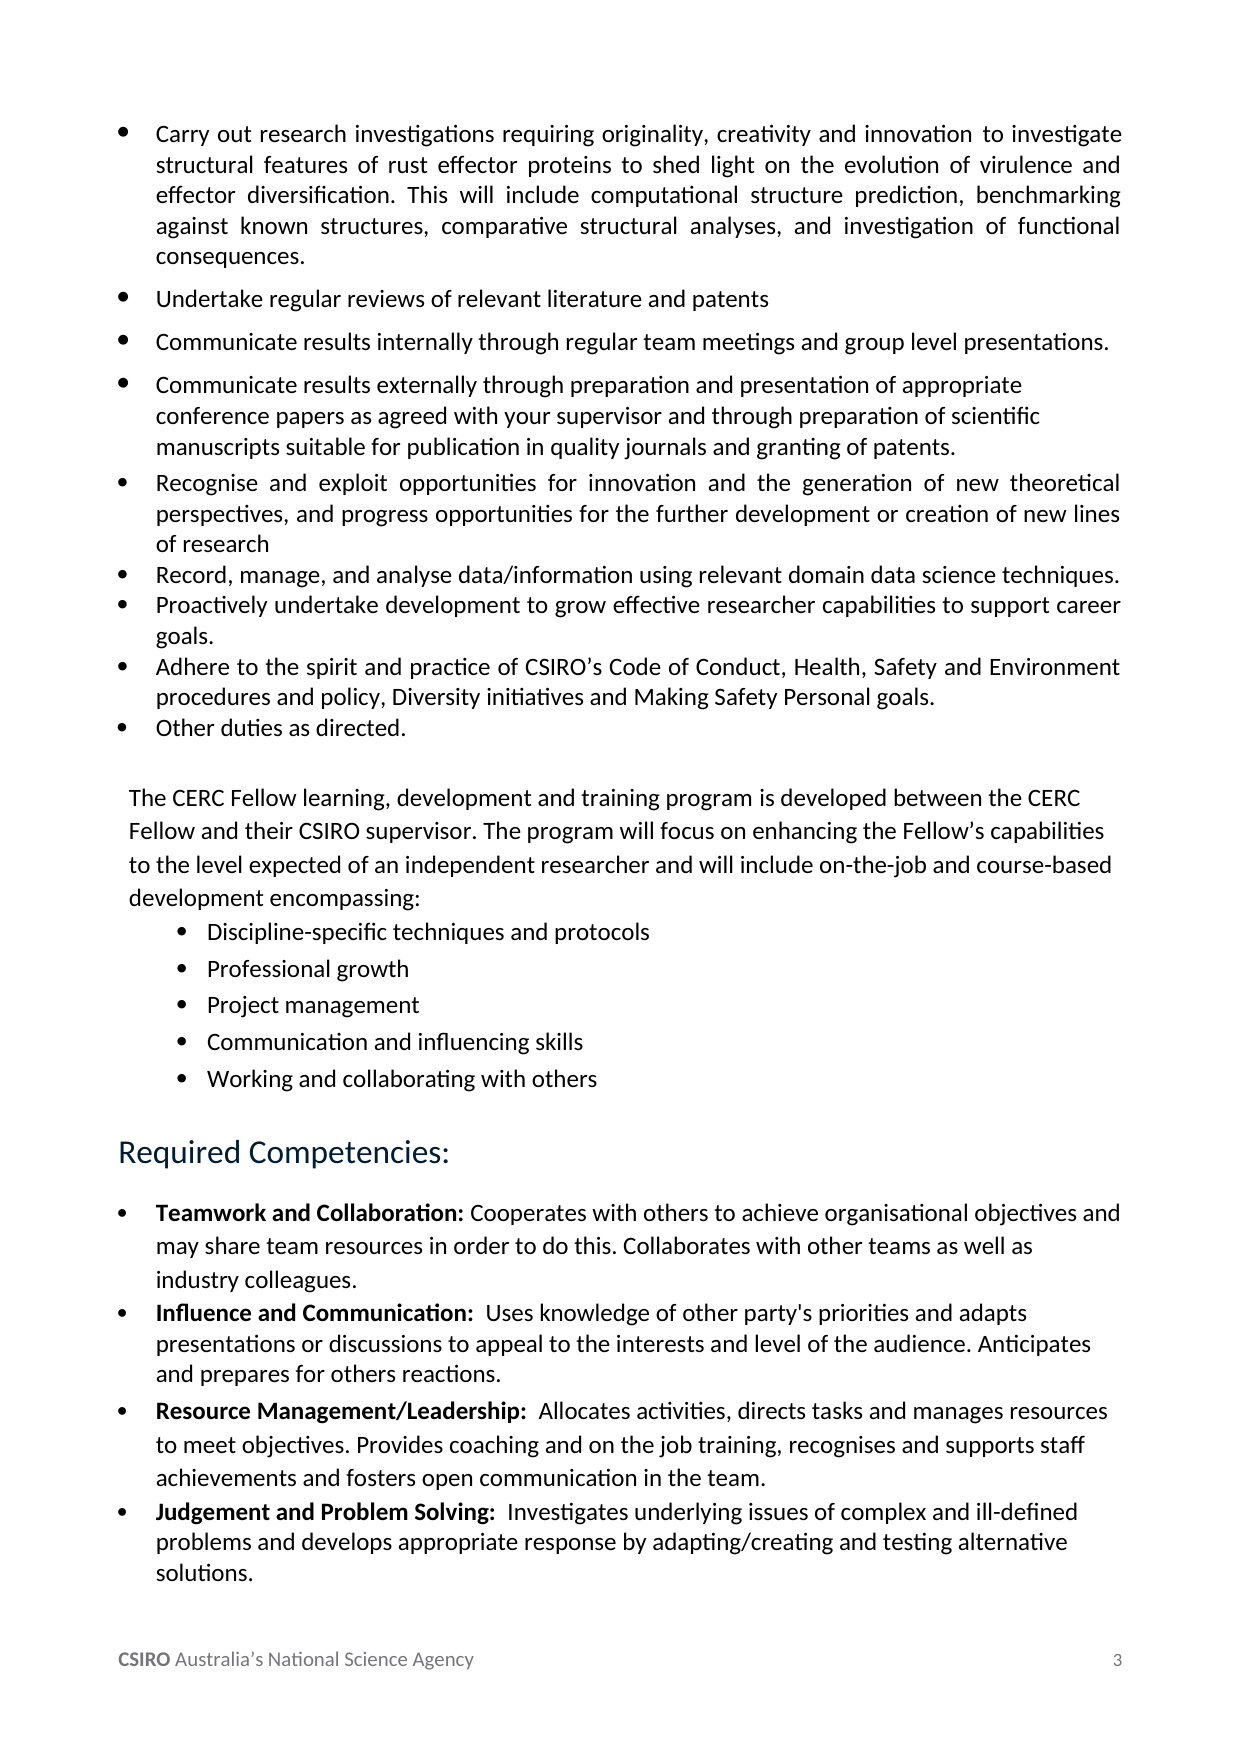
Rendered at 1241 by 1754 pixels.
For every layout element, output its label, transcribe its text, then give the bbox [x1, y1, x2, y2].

list The CERC Fellow learning, development and training program is developed between the CERC Fellow and their CSIRO supervisor. The program will focus on enhancing the Fellow’s capabilities to the level expected of an independent researcher and will include on-the-job and course-based development encompassing: [129, 782, 1122, 913]
list Project management [177, 990, 1122, 1020]
list Record, manage, and analyse data/information using relevant domain data science techniques. [118, 559, 1122, 589]
list Working and collaborating with others [177, 1063, 1122, 1094]
list Carry out research investigations requiring originality, creativity and innovation to investigate structural features of rust effector proteins to shed light on the evolution of virulence and effector diversification. This will include computational structure prediction, benchmarking against known structures, comparative structural analyses, and investigation of functional consequences. [118, 118, 1122, 271]
list Other duties as directed. [118, 712, 1122, 742]
list Undertake regular reviews of relevant literature and patents [118, 283, 1122, 314]
list Professional growth [177, 953, 1122, 983]
list Proactively undertake development to grow effective researcher capabilities to support career goals. [118, 589, 1122, 651]
list Communicate results externally through preparation and presentation of appropriate conference papers as agreed with your supervisor and through preparation of scientific manuscripts suitable for publication in quality journals and granting of patents. [118, 369, 1122, 461]
list Adhere to the spirit and practice of CSIRO’s Code of Conduct, Health, Safety and Environment procedures and policy, Diversity initiatives and Making Safety Personal goals. [118, 651, 1122, 712]
list Recognise and exploit opportunities for innovation and the generation of new theoretical perspectives, and progress opportunities for the further development or creation of new lines of research [118, 467, 1122, 559]
list Discipline-specific techniques and protocols [177, 916, 1122, 947]
list Communication and influencing skills [177, 1026, 1122, 1057]
list Communicate results internally through regular team meetings and group level presentations. [118, 326, 1122, 357]
